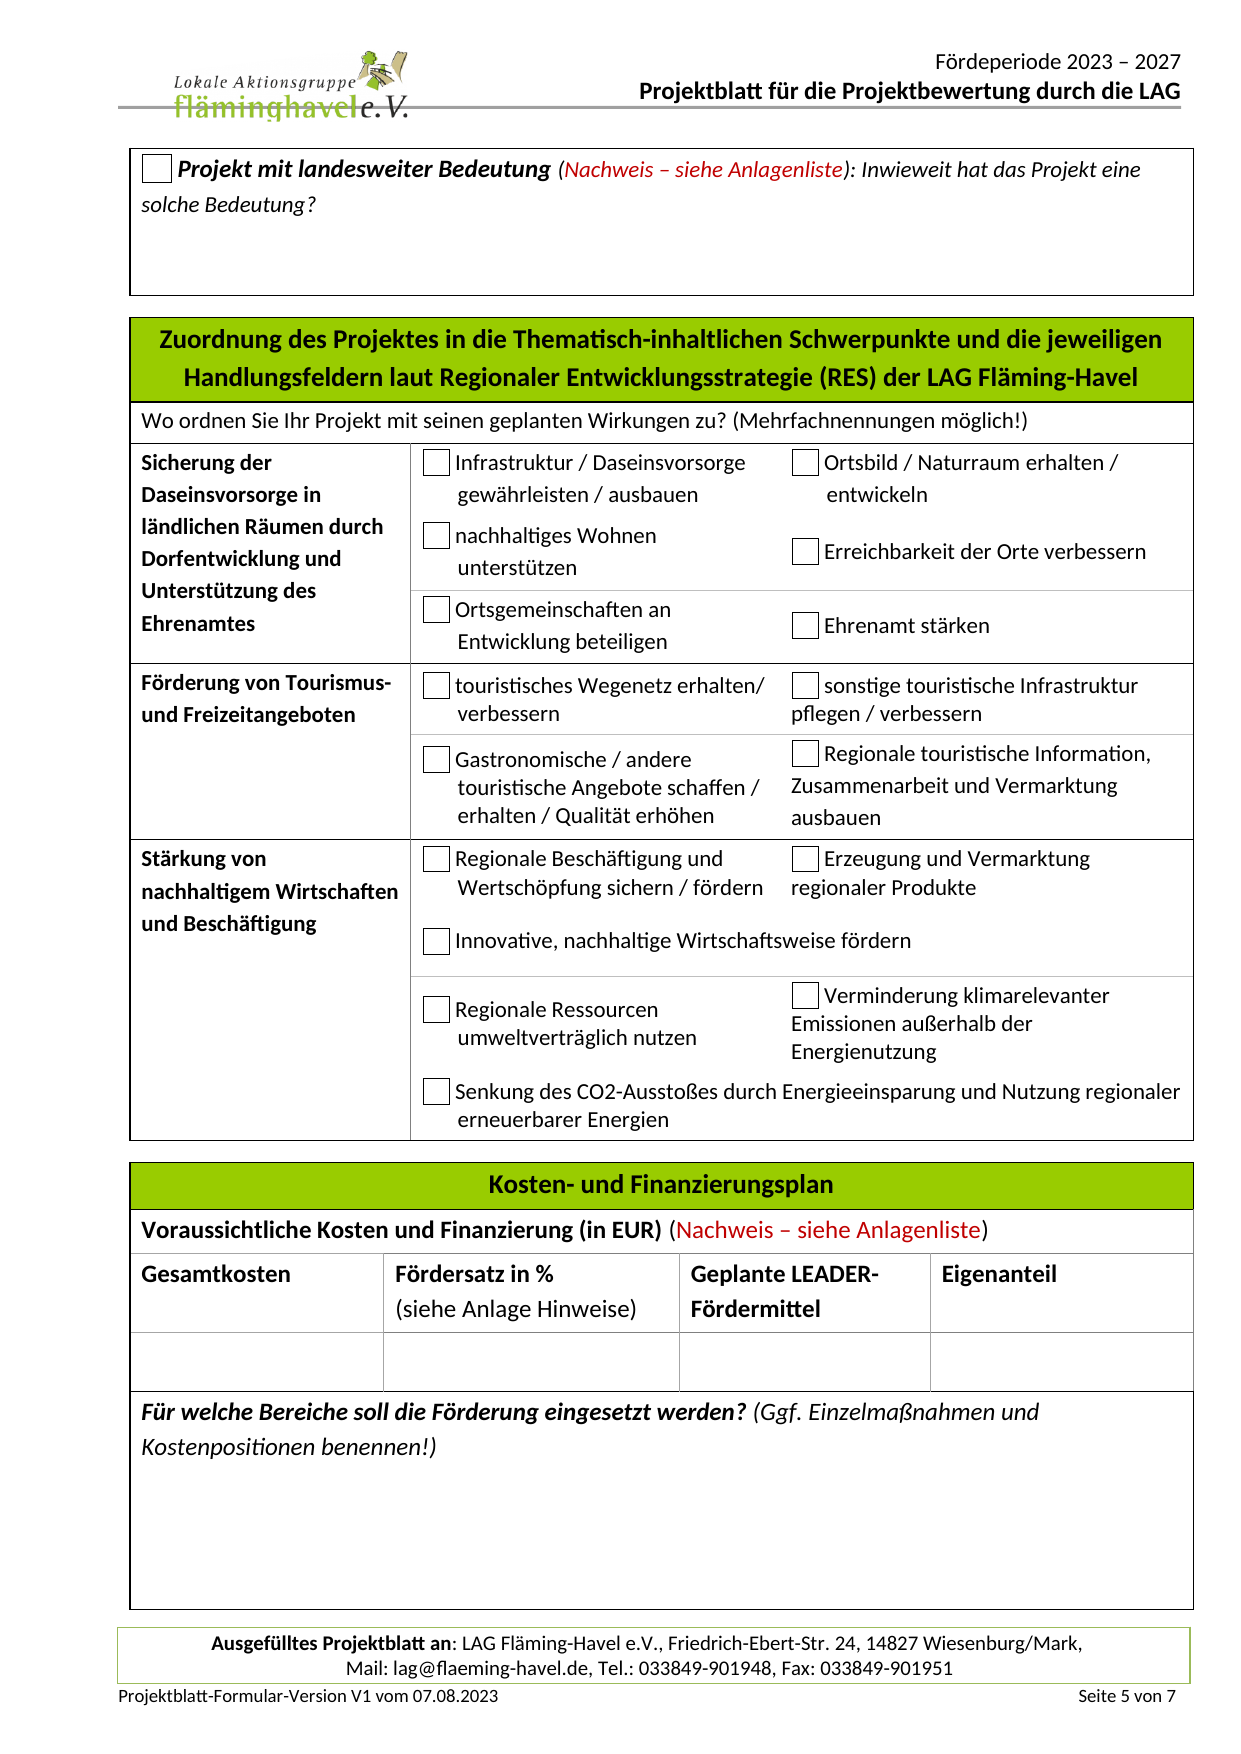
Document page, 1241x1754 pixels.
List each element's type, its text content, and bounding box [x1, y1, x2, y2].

table_cell [931, 1333, 1193, 1391]
table_cell Stärkung von nachhaltigem Wirtschaften und Beschäftigung [131, 840, 410, 1140]
table_cell Erreichbarkeit der Orte verbessern [780, 516, 1193, 589]
table_cell Eigenanteil [931, 1254, 1193, 1332]
table_cell [680, 1333, 930, 1391]
table_cell Gastronomische / andere touristische Angebote schaffen / erhalten / Qualität erhöhen [411, 735, 779, 839]
table_cell Gesamtkosten [131, 1254, 383, 1332]
table_cell Für welche Bereiche soll die Förderung eingesetzt werden? (Ggf. Einzelmaßnahmen und Kostenpositionen benennen!) [131, 1392, 1193, 1609]
table_cell sonstige touristische Infrastruktur pflegen / verbessern [780, 664, 1193, 734]
table_header Kosten- und Finanzierungsplan [131, 1163, 1193, 1209]
table_cell Ortsbild / Naturraum erhalten / entwickeln [780, 444, 1193, 516]
table_cell Infrastruktur / Daseinsvorsorge gewährleisten / ausbauen [411, 444, 779, 516]
table_cell Senkung des CO2-Ausstoßes durch Energieeinsparung und Nutzung regionaler erneuerbarer Energien [411, 1069, 1193, 1140]
table_header Zuordnung des Projektes in die Thematisch-inhaltlichen Schwerpunkte und die jeweiligen Handlungsfeldern laut Regionaler Entwicklungsstrategie (RES) der LAG Fläming-Havel [131, 318, 1193, 401]
table_cell nachhaltiges Wohnen unterstützen [411, 516, 779, 589]
table_cell Projekt mit landesweiter Bedeutung (Nachweis – siehe Anlagenliste): Inwieweit hat das Projekt eine solche Bedeutung? [131, 149, 1193, 295]
table_cell Voraussichtliche Kosten und Finanzierung (in EUR) (Nachweis – siehe Anlagenliste) [131, 1210, 1193, 1253]
table_cell Sicherung der Daseinsvorsorge in ländlichen Räumen durch Dorfentwicklung und Unterstützung des Ehrenamtes [131, 444, 410, 663]
picture [173, 49, 408, 122]
table_cell touristisches Wegenetz erhalten/ verbessern [411, 664, 779, 734]
table_cell Ortsgemeinschaften an Entwicklung beteiligen [411, 591, 779, 663]
table_cell Förderung von Tourismus- und Freizeitangeboten [131, 664, 410, 839]
table_cell Wo ordnen Sie Ihr Projekt mit seinen geplanten Wirkungen zu? (Mehrfachnennungen möglich!) [131, 403, 1193, 443]
table_cell Innovative, nachhaltige Wirtschaftsweise fördern [411, 905, 1193, 976]
table_cell Regionale touristische Information, Zusammenarbeit und Vermarktung ausbauen [780, 735, 1193, 839]
table_cell Ehrenamt stärken [780, 591, 1193, 663]
table_cell Fördersatz in % (siehe Anlage Hinweise) [384, 1254, 679, 1332]
table_cell Regionale Beschäftigung und Wertschöpfung sichern / fördern [411, 840, 779, 905]
table_cell [131, 1333, 383, 1391]
table_cell Regionale Ressourcen umweltverträglich nutzen [411, 977, 779, 1069]
table_cell Geplante LEADER-Fördermittel [680, 1254, 930, 1332]
table_cell Erzeugung und Vermarktung regionaler Produkte [780, 840, 1193, 905]
table_cell Verminderung klimarelevanter Emissionen außerhalb der Energienutzung [780, 977, 1193, 1069]
table_cell [384, 1333, 679, 1391]
